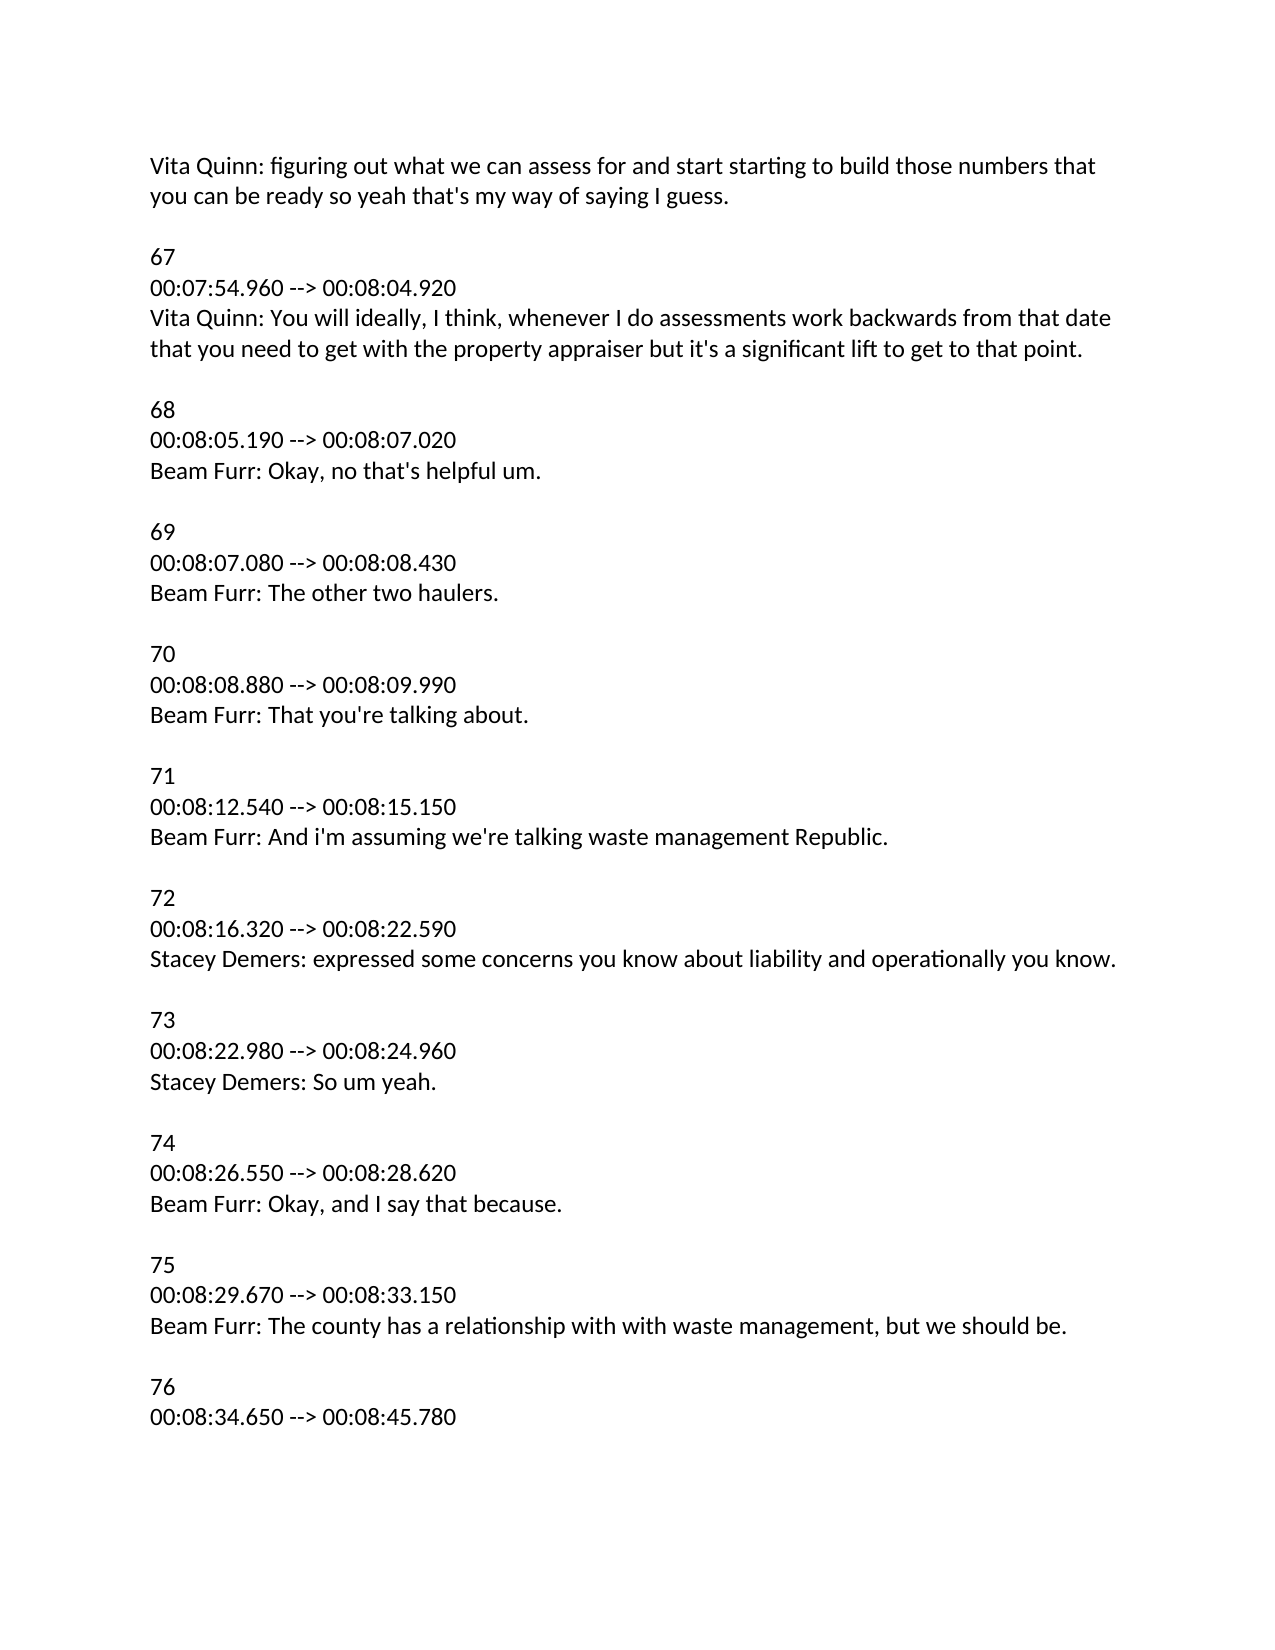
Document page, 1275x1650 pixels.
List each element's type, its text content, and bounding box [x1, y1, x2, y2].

text Vita Quinn: You will ideally, I think, whenever I do assessments work backwards from that date that you need to get with the property appraiser but it's a significant lift to get to that point. [150, 303, 1125, 364]
text 00:07:54.960 --> 00:08:04.920 [150, 272, 1125, 303]
text 00:08:08.880 --> 00:08:09.990 [150, 669, 1125, 699]
text 00:08:34.650 --> 00:08:45.780 [150, 1401, 1125, 1432]
text 00:08:07.080 --> 00:08:08.430 [150, 547, 1125, 577]
text Beam Furr: The other two haulers. [150, 577, 1125, 608]
text 71 [150, 760, 1125, 791]
text Vita Quinn: figuring out what we can assess for and start starting to build those numbers that you can be ready so yeah that's my way of saying I guess. [150, 150, 1125, 211]
text Beam Furr: The county has a relationship with with waste management, but we should be. [150, 1310, 1125, 1340]
text Stacey Demers: So um yeah. [150, 1066, 1125, 1096]
text Beam Furr: And i'm assuming we're talking waste management Republic. [150, 821, 1125, 852]
text 70 [150, 638, 1125, 669]
text 69 [150, 516, 1125, 547]
text 00:08:05.190 --> 00:08:07.020 [150, 425, 1125, 455]
text 00:08:16.320 --> 00:08:22.590 [150, 913, 1125, 943]
text Beam Furr: Okay, no that's helpful um. [150, 455, 1125, 486]
text 00:08:12.540 --> 00:08:15.150 [150, 791, 1125, 821]
text Beam Furr: That you're talking about. [150, 699, 1125, 730]
text 00:08:22.980 --> 00:08:24.960 [150, 1035, 1125, 1066]
text 00:08:26.550 --> 00:08:28.620 [150, 1157, 1125, 1188]
text 74 [150, 1127, 1125, 1157]
text 73 [150, 1004, 1125, 1035]
text Stacey Demers: expressed some concerns you know about liability and operationally you know. [150, 943, 1125, 974]
text 76 [150, 1371, 1125, 1401]
text 00:08:29.670 --> 00:08:33.150 [150, 1279, 1125, 1310]
text 75 [150, 1249, 1125, 1279]
text 68 [150, 394, 1125, 425]
text 67 [150, 242, 1125, 272]
text 72 [150, 882, 1125, 913]
text Beam Furr: Okay, and I say that because. [150, 1188, 1125, 1218]
